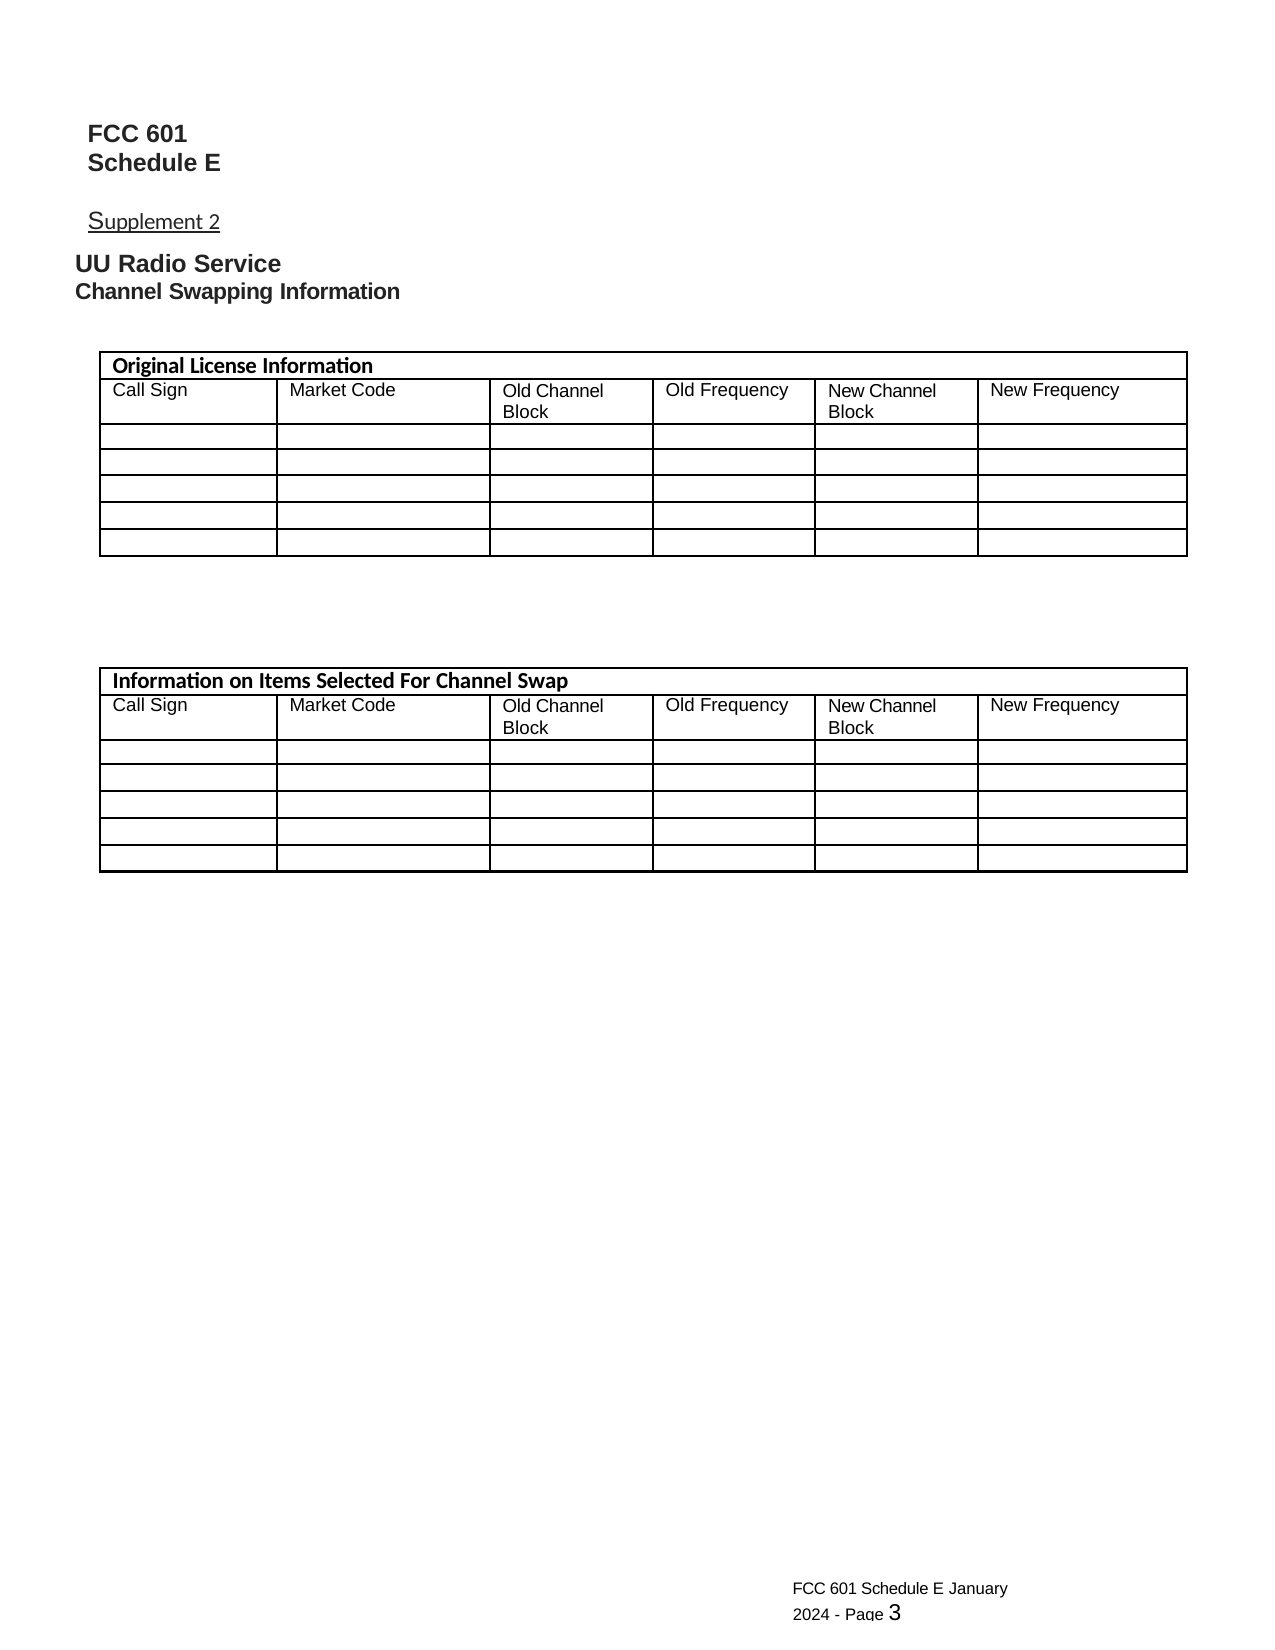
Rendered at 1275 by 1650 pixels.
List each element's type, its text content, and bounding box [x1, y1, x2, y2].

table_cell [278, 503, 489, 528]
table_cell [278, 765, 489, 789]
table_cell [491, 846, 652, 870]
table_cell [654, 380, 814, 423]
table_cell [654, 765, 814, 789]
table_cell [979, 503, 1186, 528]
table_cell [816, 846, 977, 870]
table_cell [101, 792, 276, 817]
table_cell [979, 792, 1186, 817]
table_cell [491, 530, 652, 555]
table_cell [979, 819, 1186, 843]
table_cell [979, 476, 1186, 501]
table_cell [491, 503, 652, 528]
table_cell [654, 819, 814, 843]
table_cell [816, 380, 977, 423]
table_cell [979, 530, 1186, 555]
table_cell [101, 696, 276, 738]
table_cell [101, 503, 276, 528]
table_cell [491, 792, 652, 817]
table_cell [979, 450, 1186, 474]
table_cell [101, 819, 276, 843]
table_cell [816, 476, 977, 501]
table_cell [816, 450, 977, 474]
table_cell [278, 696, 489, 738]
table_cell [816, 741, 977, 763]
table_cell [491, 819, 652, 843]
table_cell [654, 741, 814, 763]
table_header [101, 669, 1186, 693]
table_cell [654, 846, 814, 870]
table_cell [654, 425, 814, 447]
text Supplement 2 [87, 206, 1254, 235]
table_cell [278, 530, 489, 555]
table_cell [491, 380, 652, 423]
text UU Radio Service [75, 249, 1254, 278]
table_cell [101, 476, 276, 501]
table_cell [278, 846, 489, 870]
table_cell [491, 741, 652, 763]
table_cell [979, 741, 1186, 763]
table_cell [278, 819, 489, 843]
subtitle Channel Swapping Information [75, 278, 1254, 305]
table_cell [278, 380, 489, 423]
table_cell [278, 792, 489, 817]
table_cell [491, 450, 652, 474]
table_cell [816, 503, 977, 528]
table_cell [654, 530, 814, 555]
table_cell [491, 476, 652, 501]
subtitle FCC 601 [87, 119, 1254, 148]
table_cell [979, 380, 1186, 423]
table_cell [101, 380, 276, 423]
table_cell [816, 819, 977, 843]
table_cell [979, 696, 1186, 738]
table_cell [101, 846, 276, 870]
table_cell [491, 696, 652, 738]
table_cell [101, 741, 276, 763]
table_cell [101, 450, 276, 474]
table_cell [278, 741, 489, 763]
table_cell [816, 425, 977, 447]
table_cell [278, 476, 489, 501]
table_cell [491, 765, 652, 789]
text Schedule E [87, 148, 1254, 177]
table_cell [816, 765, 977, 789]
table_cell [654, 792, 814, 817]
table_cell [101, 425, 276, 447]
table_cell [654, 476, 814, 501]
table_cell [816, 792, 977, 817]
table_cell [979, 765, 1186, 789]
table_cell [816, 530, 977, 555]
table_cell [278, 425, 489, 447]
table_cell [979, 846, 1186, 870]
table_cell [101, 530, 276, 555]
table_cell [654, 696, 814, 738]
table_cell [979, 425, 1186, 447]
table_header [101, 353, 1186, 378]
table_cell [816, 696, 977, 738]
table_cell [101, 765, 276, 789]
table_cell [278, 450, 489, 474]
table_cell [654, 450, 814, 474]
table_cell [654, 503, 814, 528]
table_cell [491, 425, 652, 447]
